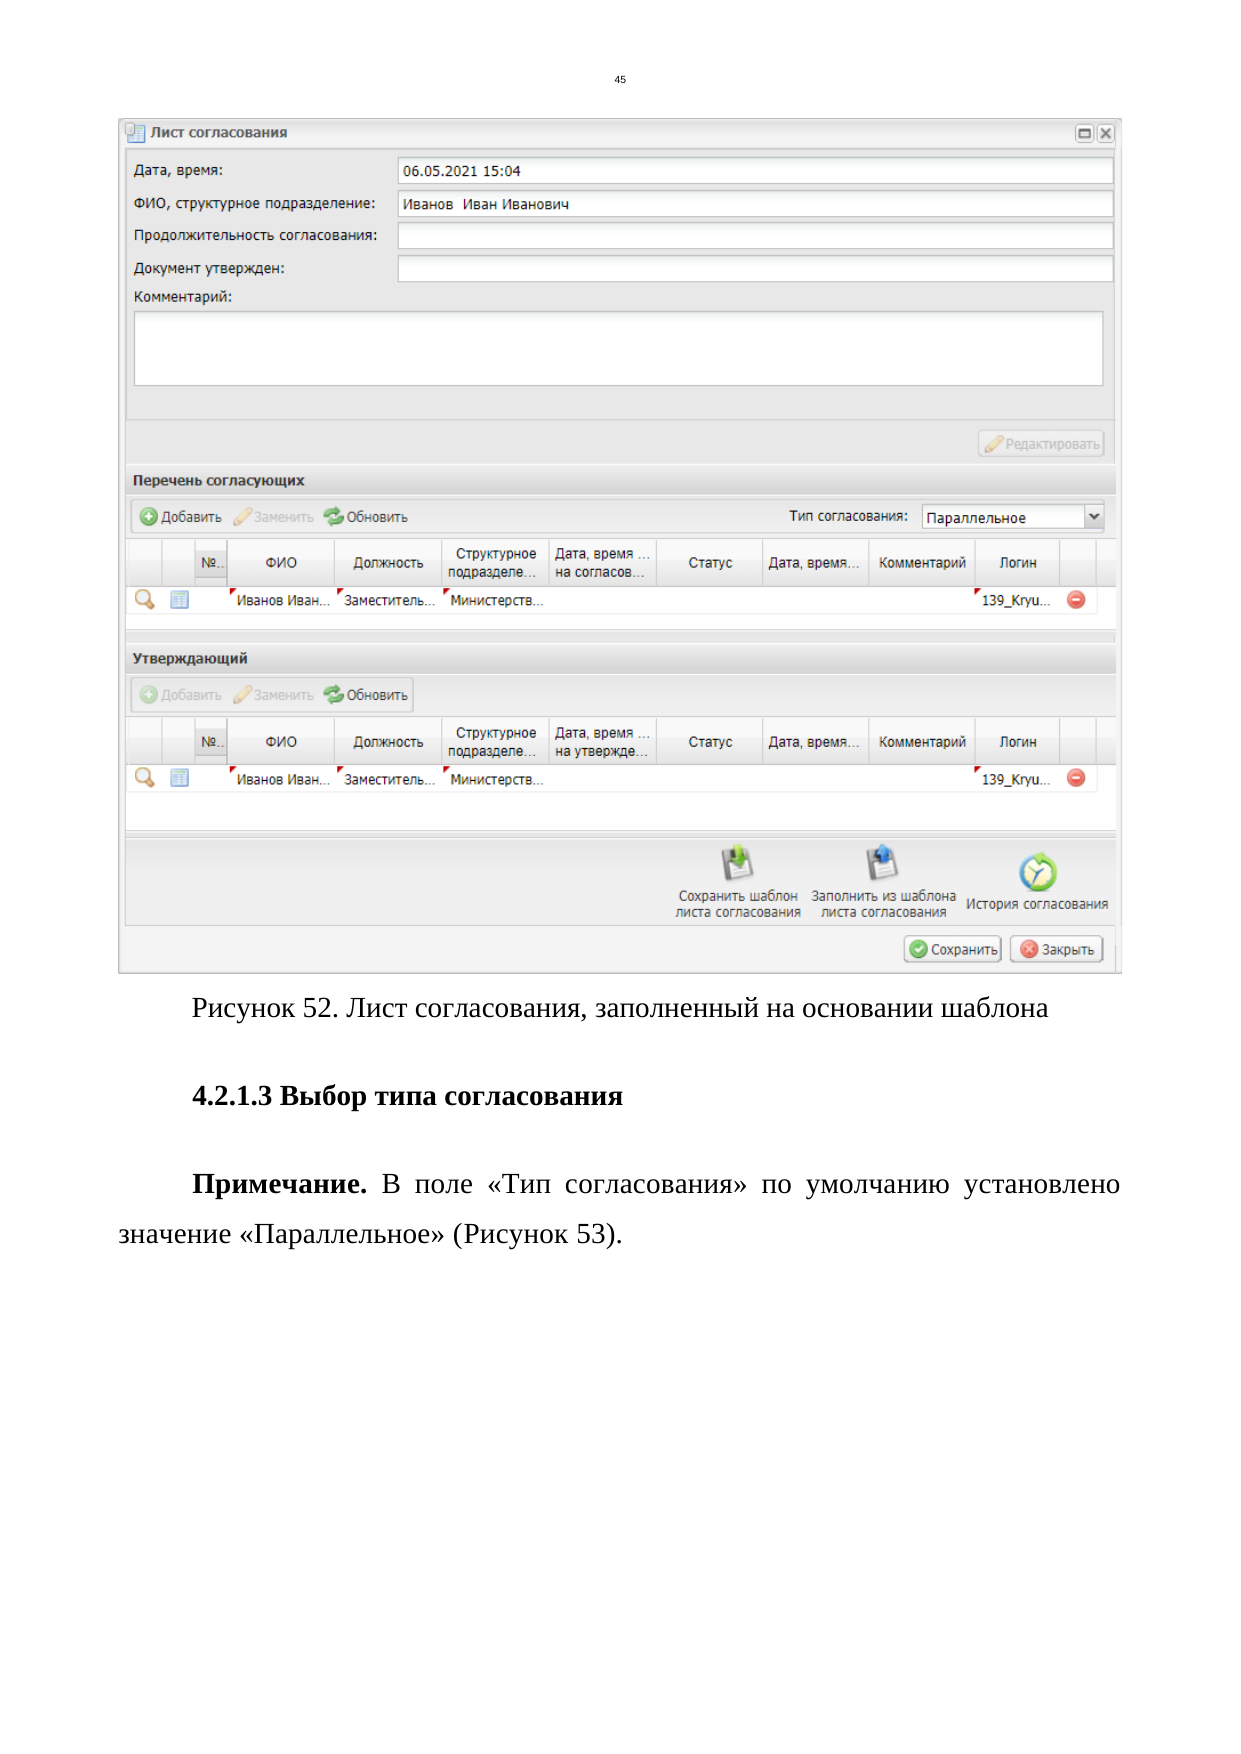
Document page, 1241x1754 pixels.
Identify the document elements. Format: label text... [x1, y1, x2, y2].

picture [118, 118, 1123, 974]
subtitle Выбор типа согласования [192, 1078, 1122, 1112]
text Примечание. В поле «Тип согласования» по умолчанию установлено значение «Параллельное» (Рисунок 53). [118, 1166, 1122, 1250]
